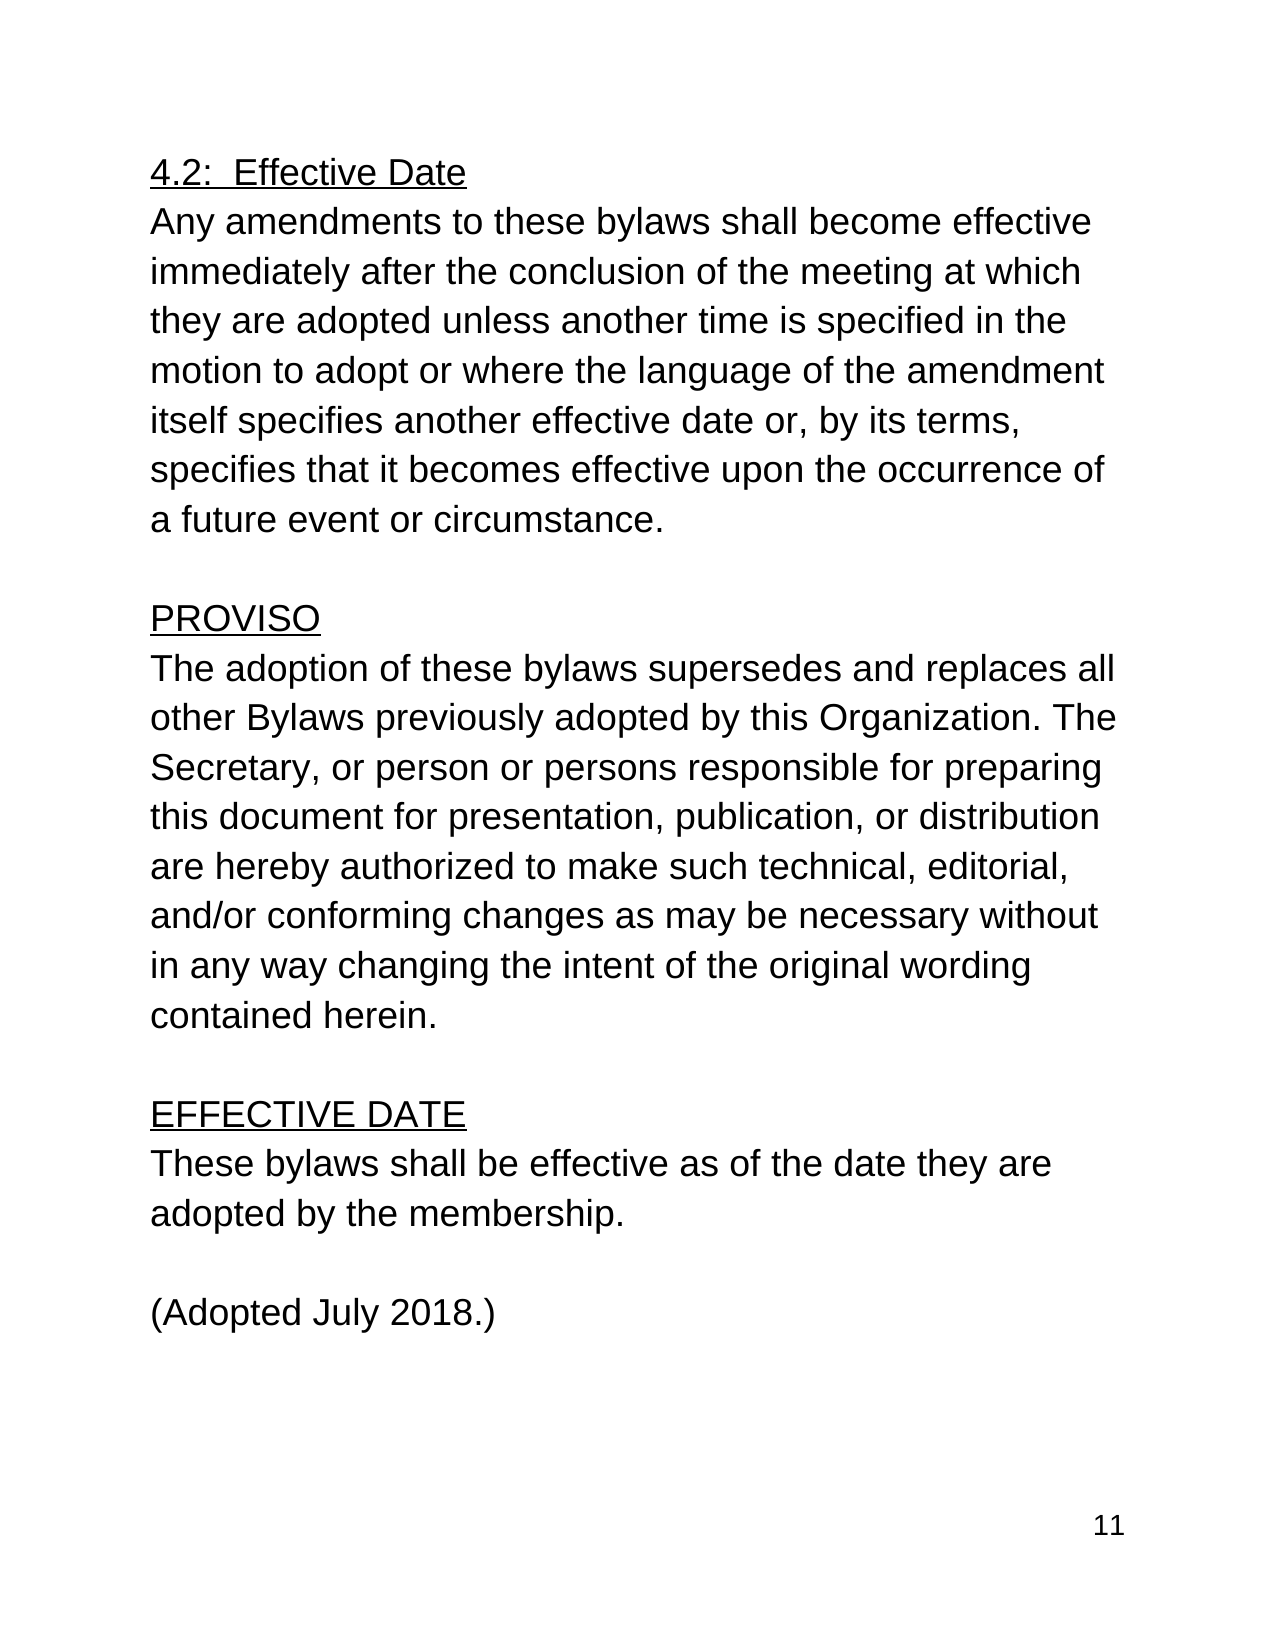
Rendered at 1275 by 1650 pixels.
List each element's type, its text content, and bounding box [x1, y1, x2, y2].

text EFFECTIVE DATE [150, 1092, 1125, 1135]
text Any amendments to these bylaws shall become effective immediately after the conclusion of the meeting at which they are adopted unless another time is specified in the motion to adopt or where the language of the amendment itself specifies another effective date or, by its terms, specifies that it becomes effective upon the occurrence of a future event or circumstance. [150, 199, 1125, 540]
text (Adopted July 2018.) [150, 1290, 1125, 1333]
text 4.2: Effective Date [150, 150, 1125, 193]
text PROVISO [150, 596, 1125, 639]
text The adoption of these bylaws supersedes and replaces all other Bylaws previously adopted by this Organization. The Secretary, or person or persons responsible for preparing this document for presentation, publication, or distribution are hereby authorized to make such technical, editorial, and/or conforming changes as may be necessary without in any way changing the intent of the original wording contained herein. [150, 646, 1125, 1036]
text These bylaws shall be effective as of the date they are adopted by the membership. [150, 1142, 1125, 1234]
